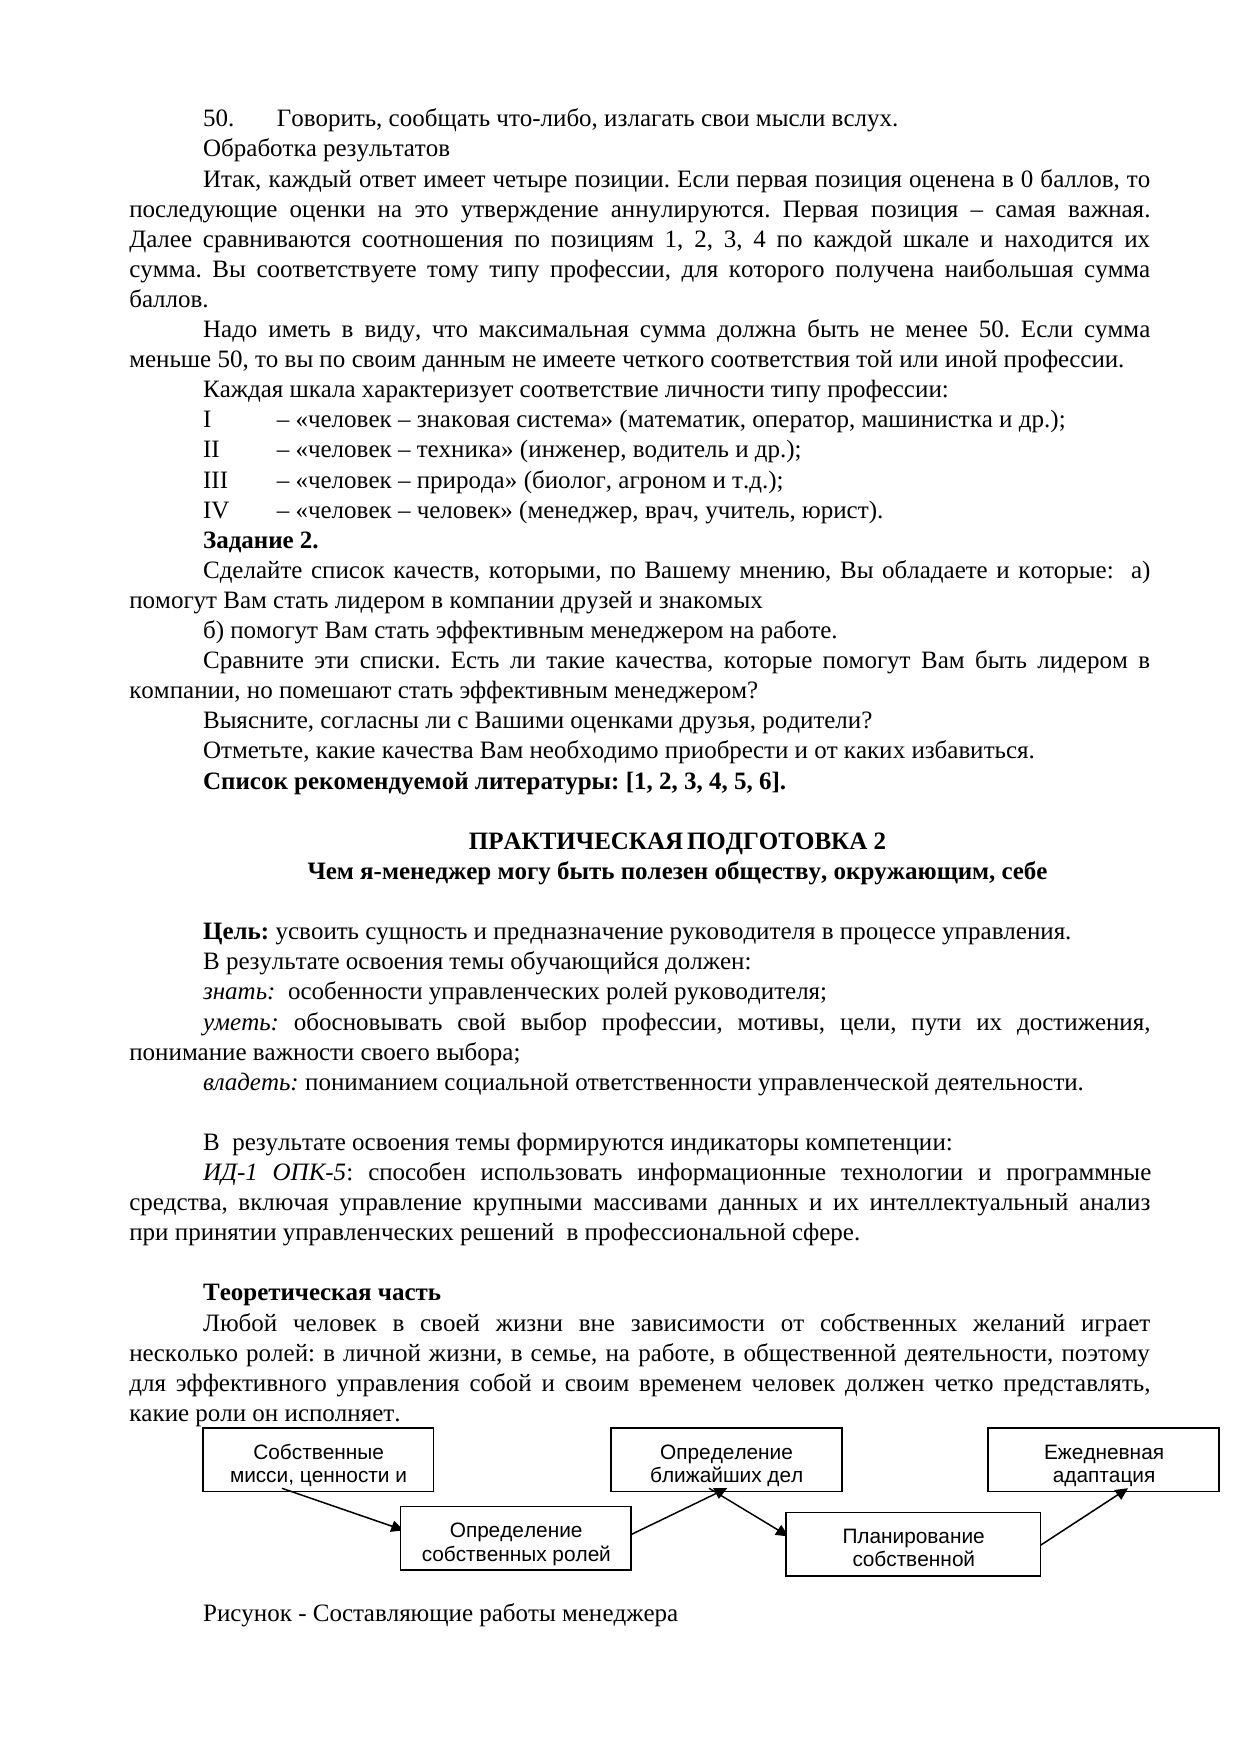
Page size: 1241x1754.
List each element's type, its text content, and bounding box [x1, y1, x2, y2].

text Сделайте список качеств, которыми, по Вашему мнению, Вы обладаете и которые: а) помогут Вам стать лидером в компании друзей и знакомых [129, 555, 1152, 614]
text Рисунок - Составляющие работы менеджера [129, 1598, 1152, 1627]
text уметь: обосновывать свой выбор профессии, мотивы, цели, пути их достижения, понимание важности своего выбора; [129, 1007, 1152, 1065]
list – «человек – знаковая система» (математик, оператор, машинистка и др.); [129, 404, 1152, 433]
text Теоретическая часть [129, 1277, 1152, 1306]
text Цель: усвоить сущность и предназначение руководителя в процессе управления. [129, 916, 1152, 945]
text Выясните, согласны ли с Вашими оценками друзья, родители? [129, 706, 1152, 734]
text Обработка результатов [129, 133, 1152, 162]
text Чем я-менеджер могу быть полезен обществу, окружающим, себе [129, 856, 1152, 885]
text Сравните эти списки. Есть ли такие качества, которые помогут Вам быть лидером в компании, но помешают стать эффективным менеджером? [129, 645, 1152, 704]
list – «человек – природа» (биолог, агроном и т.д.); [129, 465, 1152, 493]
text ИД-1 ОПК-5: способен использовать информационные технологии и программные средства, включая управление крупными массивами данных и их интеллектуальный анализ при принятии управленческих решений в профессиональной сфере. [129, 1157, 1152, 1246]
list Говорить, сообщать что-либо, излагать свои мысли вслух. [129, 103, 1152, 132]
text Каждая шкала характеризует соответствие личности типу профессии: [129, 374, 1152, 403]
text В результате освоения темы обучающийся должен: [129, 946, 1152, 975]
text знать: особенности управленческих ролей руководителя; [129, 976, 1152, 1005]
list – «человек – техника» (инженер, водитель и др.); [129, 434, 1152, 463]
subtitle ПРАКТИЧЕСКАЯ ПОДГОТОВКА 2 [129, 826, 1152, 855]
text Итак, каждый ответ имеет четыре позиции. Если первая позиция оценена в 0 баллов, то последующие оценки на это утверждение аннулируются. Первая позиция – самая важная. Далее сравниваются соотношения по позициям 1, 2, 3, 4 по каждой шкале и находится их сумма. Вы соответствуете тому типу профессии, для которого получена наибольшая сумма баллов. [129, 164, 1152, 313]
text В результате освоения темы формируются индикаторы компетенции: [129, 1127, 1152, 1156]
list – «человек – человек» (менеджер, врач, учитель, юрист). [129, 495, 1152, 523]
text Отметьте, какие качества Вам необходимо приобрести и от каких избавиться. [129, 736, 1152, 764]
text Надо иметь в виду, что максимальная сумма должна быть не менее 50. Если сумма меньше 50, то вы по своим данным не имеете четкого соответствия той или иной профессии. [129, 314, 1152, 373]
text Любой человек в своей жизни вне зависимости от собственных желаний играет несколько ролей: в личной жизни, в семье, на работе, в общественной деятельности, поэтому для эффективного управления собой и своим временем человек должен четко представлять, какие роли он исполняет. [129, 1308, 1152, 1427]
text владеть: пониманием социальной ответственности управленческой деятельности. [129, 1067, 1152, 1096]
text б) помогут Вам стать эффективным менеджером на работе. [129, 615, 1152, 644]
text Задание 2. [129, 525, 1152, 554]
text Список рекомендуемой литературы: [1, 2, 3, 4, 5, 6]. [129, 766, 1152, 794]
